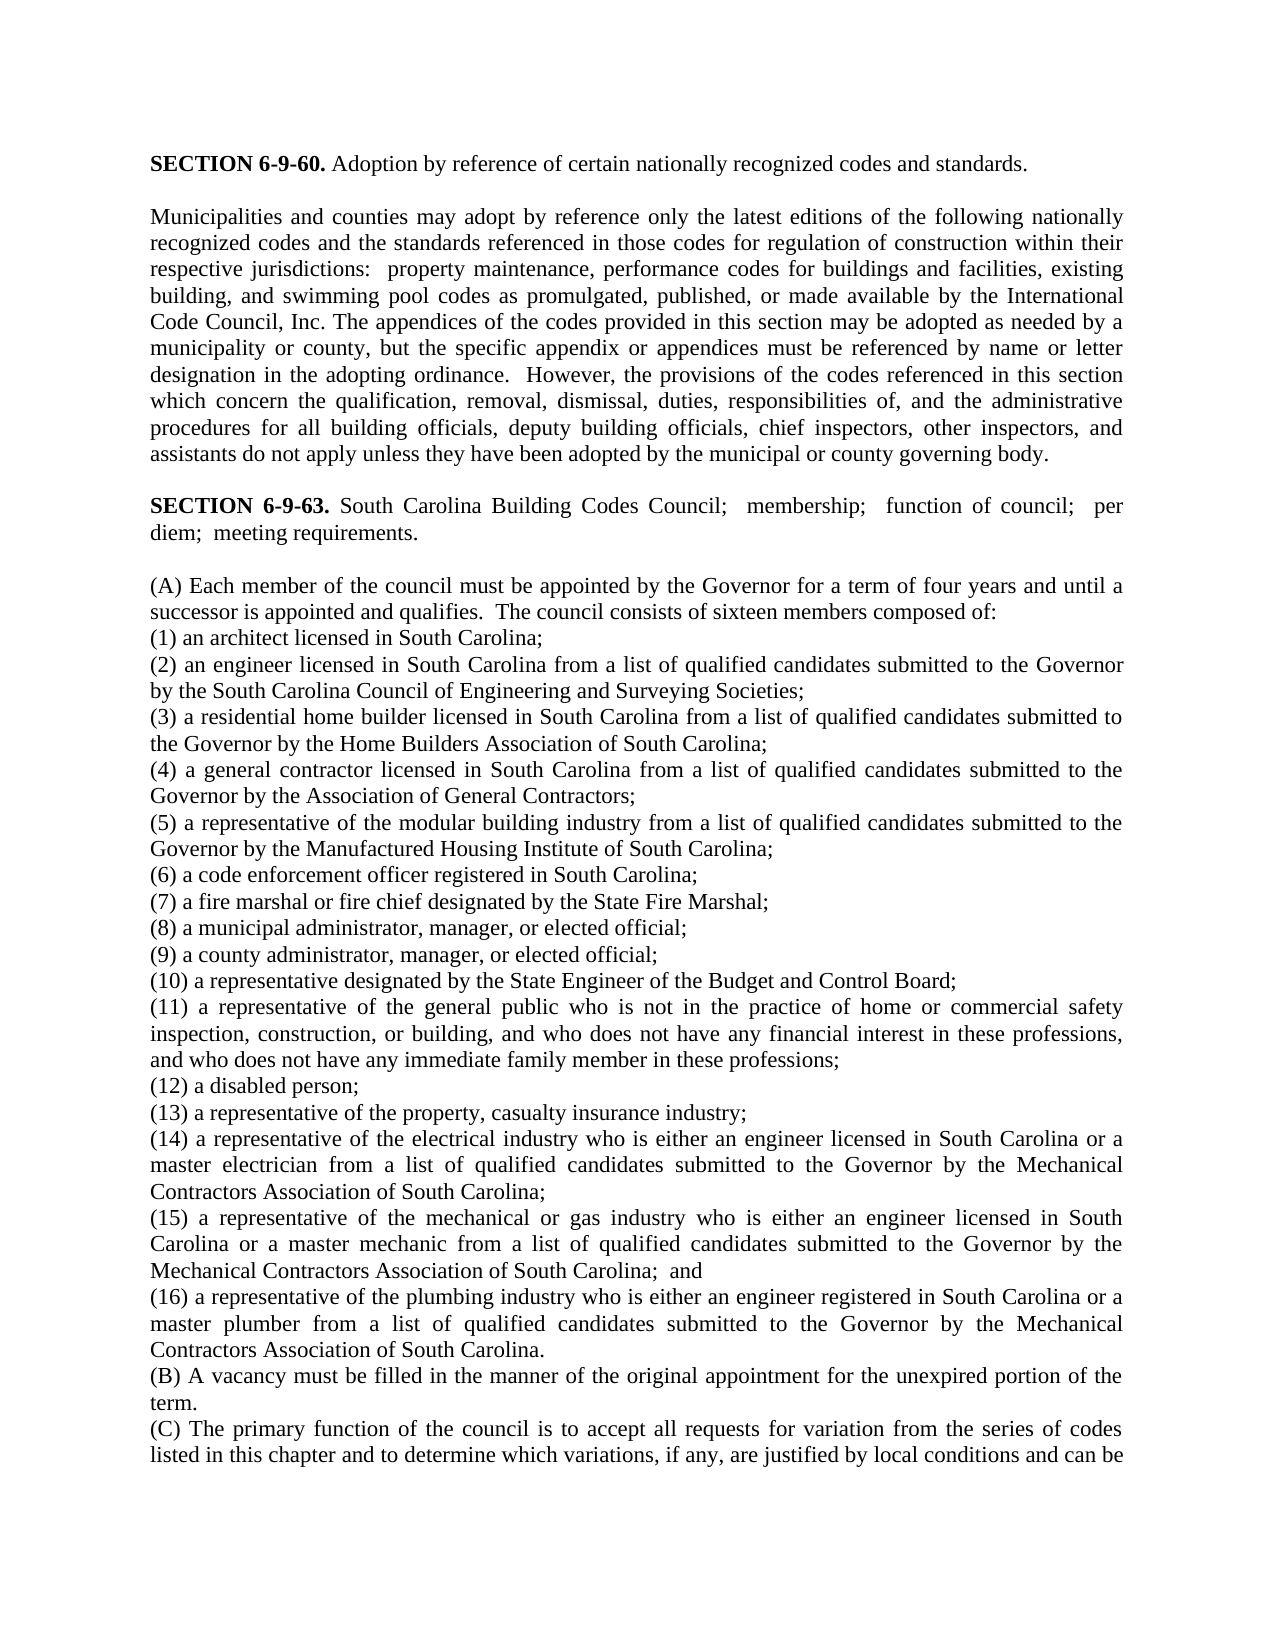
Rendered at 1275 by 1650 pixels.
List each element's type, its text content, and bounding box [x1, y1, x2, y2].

text Municipalities and counties may adopt by reference only the latest editions of the following nationally recognized codes and the standards referenced in those codes for regulation of construction within their respective jurisdictions: property maintenance, performance codes for buildings and facilities, existing building, and swimming pool codes as promulgated, published, or made available by the International Code Council, Inc. The appendices of the codes provided in this section may be adopted as needed by a municipality or county, but the specific appendix or appendices must be referenced by name or letter designation in the adopting ordinance. However, the provisions of the codes referenced in this section which concern the qualification, removal, dismissal, duties, responsibilities of, and the administrative procedures for all building officials, deputy building officials, chief inspectors, other inspectors, and assistants do not apply unless they have been adopted by the municipal or county governing body. [150, 203, 1125, 466]
text (4) a general contractor licensed in South Carolina from a list of qualified candidates submitted to the Governor by the Association of General Contractors; [150, 756, 1125, 809]
text (9) a county administrator, manager, or elected official; [150, 941, 1125, 967]
text (13) a representative of the property, casualty insurance industry; [150, 1099, 1125, 1125]
text (3) a residential home builder licensed in South Carolina from a list of qualified candidates submitted to the Governor by the Home Builders Association of South Carolina; [150, 703, 1125, 756]
text SECTION 6-9-63. South Carolina Building Codes Council; membership; function of council; per diem; meeting requirements. [150, 493, 1125, 545]
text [150, 1415, 1125, 1468]
text (B) A vacancy must be filled in the manner of the original appointment for the unexpired portion of the term. [150, 1362, 1125, 1415]
text (A) Each member of the council must be appointed by the Governor for a term of four years and until a successor is appointed and qualifies. The council consists of sixteen members composed of: [150, 572, 1125, 624]
text (11) a representative of the general public who is not in the practice of home or commercial safety inspection, construction, or building, and who does not have any financial interest in these professions, and who does not have any immediate family member in these professions; [150, 993, 1125, 1072]
text (8) a municipal administrator, manager, or elected official; [150, 914, 1125, 941]
text (5) a representative of the modular building industry from a list of qualified candidates submitted to the Governor by the Manufactured Housing Institute of South Carolina; [150, 809, 1125, 862]
text (6) a code enforcement officer registered in South Carolina; [150, 862, 1125, 888]
text (15) a representative of the mechanical or gas industry who is either an engineer licensed in South Carolina or a master mechanic from a list of qualified candidates submitted to the Governor by the Mechanical Contractors Association of South Carolina; and [150, 1204, 1125, 1283]
text (2) an engineer licensed in South Carolina from a list of qualified candidates submitted to the Governor by the South Carolina Council of Engineering and Surveying Societies; [150, 651, 1125, 703]
text (16) a representative of the plumbing industry who is either an engineer registered in South Carolina or a master plumber from a list of qualified candidates submitted to the Governor by the Mechanical Contractors Association of South Carolina. [150, 1283, 1125, 1362]
text (14) a representative of the electrical industry who is either an engineer licensed in South Carolina or a master electrician from a list of qualified candidates submitted to the Governor by the Mechanical Contractors Association of South Carolina; [150, 1125, 1125, 1204]
text SECTION 6-9-60. Adoption by reference of certain nationally recognized codes and standards. [150, 150, 1125, 176]
text (12) a disabled person; [150, 1072, 1125, 1099]
text (1) an architect licensed in South Carolina; [150, 624, 1125, 651]
text (7) a fire marshal or fire chief designated by the State Fire Marshal; [150, 888, 1125, 914]
text (10) a representative designated by the State Engineer of the Budget and Control Board; [150, 967, 1125, 993]
